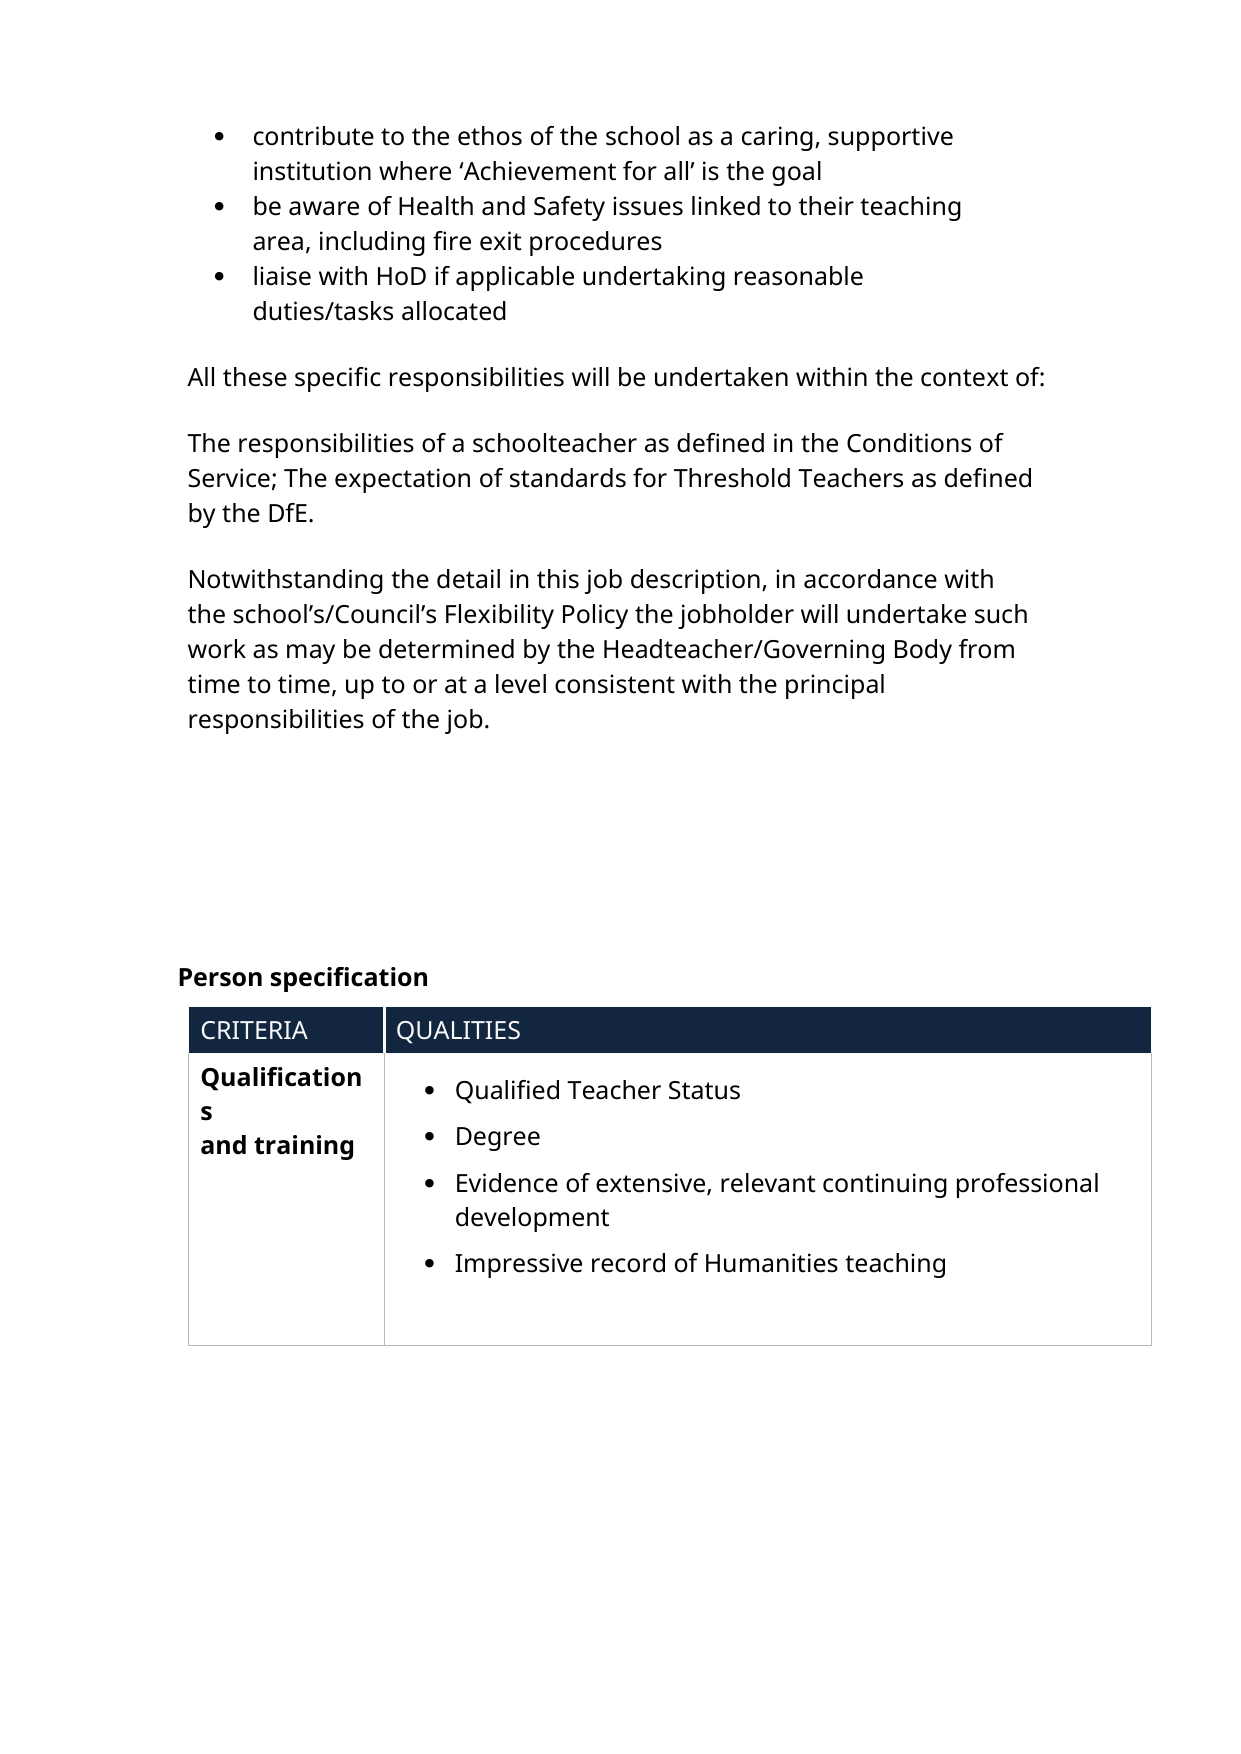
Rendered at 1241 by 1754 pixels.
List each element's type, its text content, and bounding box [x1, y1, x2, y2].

text The responsibilities of a schoolteacher as defined in the Conditions of Service; The expectation of standards for Threshold Teachers as defined by the DfE. [187, 426, 1055, 529]
list be aware of Health and Safety issues linked to their teaching area, including fire exit procedures [215, 188, 1005, 257]
table_cell Qualified Teacher Status Degree Evidence of extensive, relevant continuing professional development Impressive record of Humanities teaching [385, 1054, 1151, 1345]
table_header criteria [189, 1007, 383, 1053]
list liaise with HoD if applicable undertaking reasonable duties/tasks allocated [215, 258, 979, 327]
table_cell Qualifications and training [189, 1054, 384, 1345]
table_header qualities [386, 1007, 1151, 1053]
text Notwithstanding the detail in this job description, in accordance with the school’s/Council’s Flexibility Policy the jobholder will undertake such work as may be determined by the Headteacher/Governing Body from time to time, up to or at a level consistent with the principal responsibilities of the job. [187, 562, 1036, 736]
list contribute to the ethos of the school as a caring, supportive institution where ‘Achievement for all’ is the goal [215, 118, 1048, 187]
text Person specification [177, 959, 1152, 993]
text All these specific responsibilities will be undertaken within the context of: [187, 359, 1154, 393]
